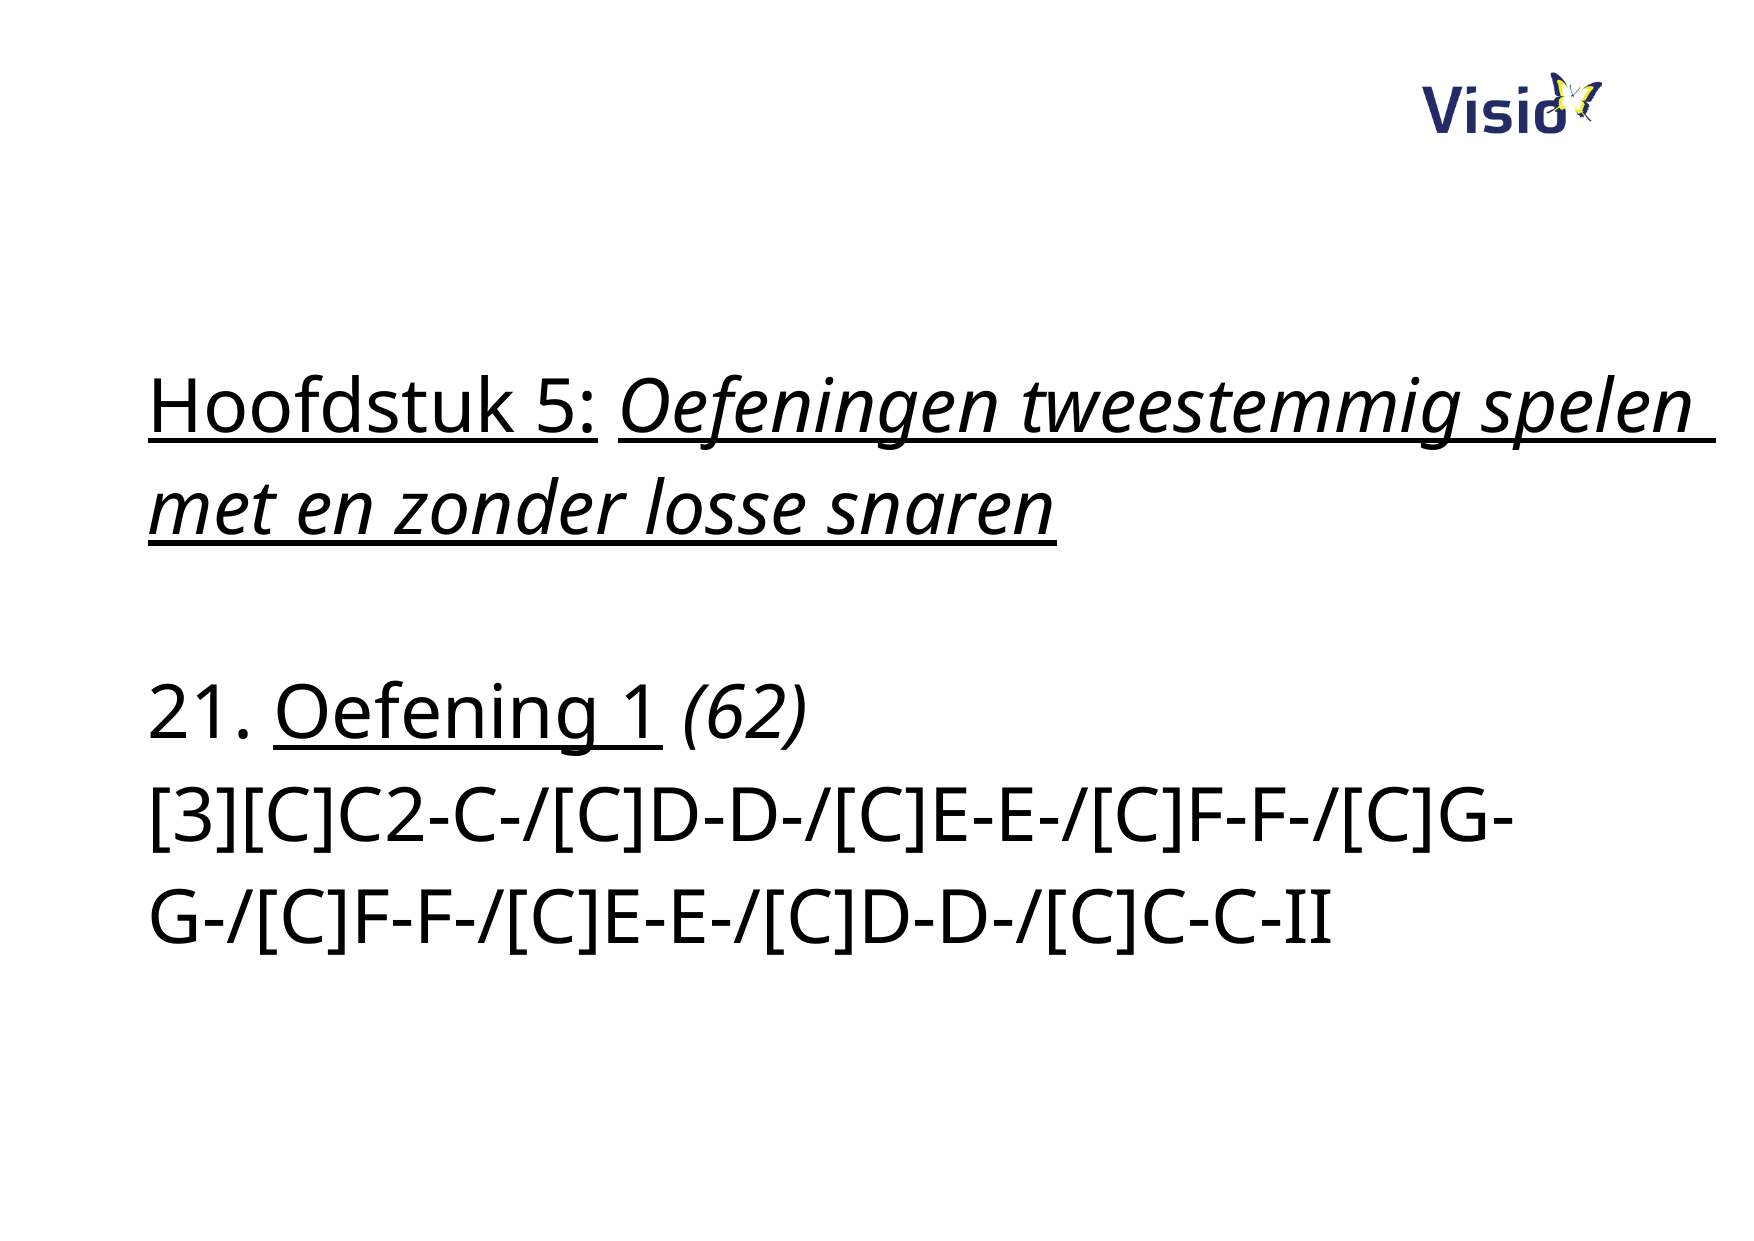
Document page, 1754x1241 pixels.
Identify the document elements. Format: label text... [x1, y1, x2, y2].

text [3][C]C2-C-/[C]D-D-/[C]E-E-/[C]F-F-/[C]G- [148, 761, 1754, 863]
picture [1414, 69, 1609, 135]
text 21. Oefening 1 (62) [148, 659, 1754, 761]
text G-/[C]F-F-/[C]E-E-/[C]D-D-/[C]C-C-II [148, 863, 1754, 965]
text Hoofdstuk 5: Oefeningen tweestemmig spelen met en zonder losse snaren [148, 352, 1754, 556]
